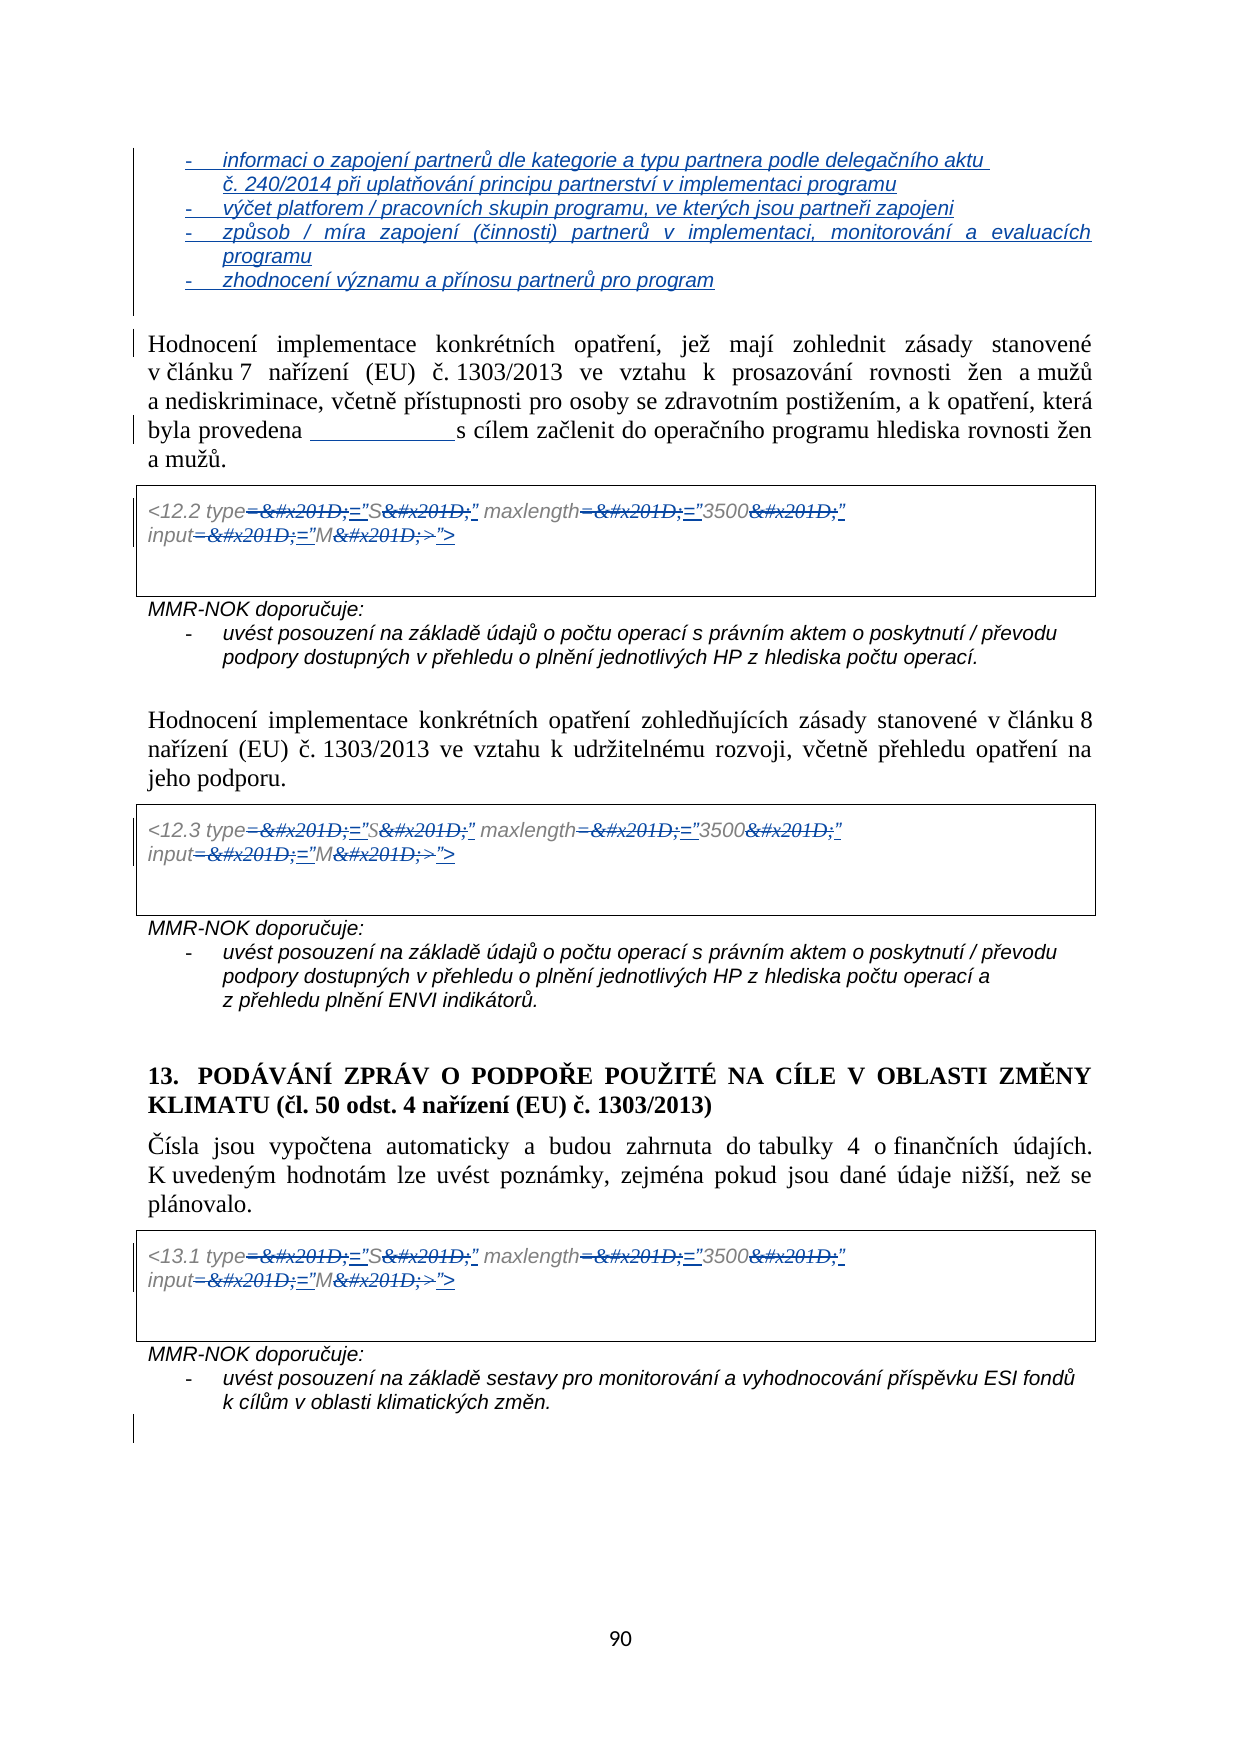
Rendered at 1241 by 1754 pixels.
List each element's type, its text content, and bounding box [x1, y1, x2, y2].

text Hodnocení implementace konkrétních opatření zohledňujících zásady stanovené v článku 8 nařízení (EU) č. 1303/2013 ve vztahu k udržitelnému rozvoji, včetně přehledu opatření na jeho podporu. [148, 705, 1093, 792]
list uvést posouzení na základě sestavy pro monitorování a vyhodnocování příspěvku ESI fondů k cílům v oblasti klimatických změn. [185, 1366, 1093, 1414]
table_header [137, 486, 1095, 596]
text 13. PODÁVÁNÍ ZPRÁV O PODPOŘE POUŽITÉ NA CÍLE V OBLASTI ZMĚNY KLIMATU (čl. 50 odst. 4 nařízení (EU) č. 1303/2013) [148, 1061, 1093, 1119]
list uvést posouzení na základě údajů o počtu operací s právním aktem o poskytnutí / převodu podpory dostupných v přehledu o plnění jednotlivých HP z hlediska počtu operací. [185, 621, 1093, 669]
text MMR-NOK doporučuje: [148, 597, 1093, 621]
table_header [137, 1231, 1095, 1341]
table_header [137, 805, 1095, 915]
text Hodnocení implementace konkrétních opatření, jež mají zohlednit zásady stanovené v článku 7 nařízení (EU) č. 1303/2013 ve vztahu k prosazování rovnosti žen a mužů a nediskriminace, včetně přístupnosti pro osoby se zdravotním postižením, a k opatření, která byla provedena s cílem začlenit do operačního programu hlediska rovnosti žen a mužů. [148, 329, 1093, 472]
list uvést posouzení na základě údajů o počtu operací s právním aktem o poskytnutí / převodu podpory dostupných v přehledu o plnění jednotlivých HP z hlediska počtu operací a z přehledu plnění ENVI indikátorů. [185, 940, 1093, 1012]
text MMR-NOK doporučuje: [148, 916, 1093, 940]
text MMR-NOK doporučuje: [148, 1342, 1093, 1366]
text Čísla jsou vypočtena automaticky a budou zahrnuta do tabulky 4 o finančních údajích. K uvedeným hodnotám lze uvést poznámky, zejména pokud jsou dané údaje nižší, než se plánovalo. [148, 1131, 1093, 1217]
